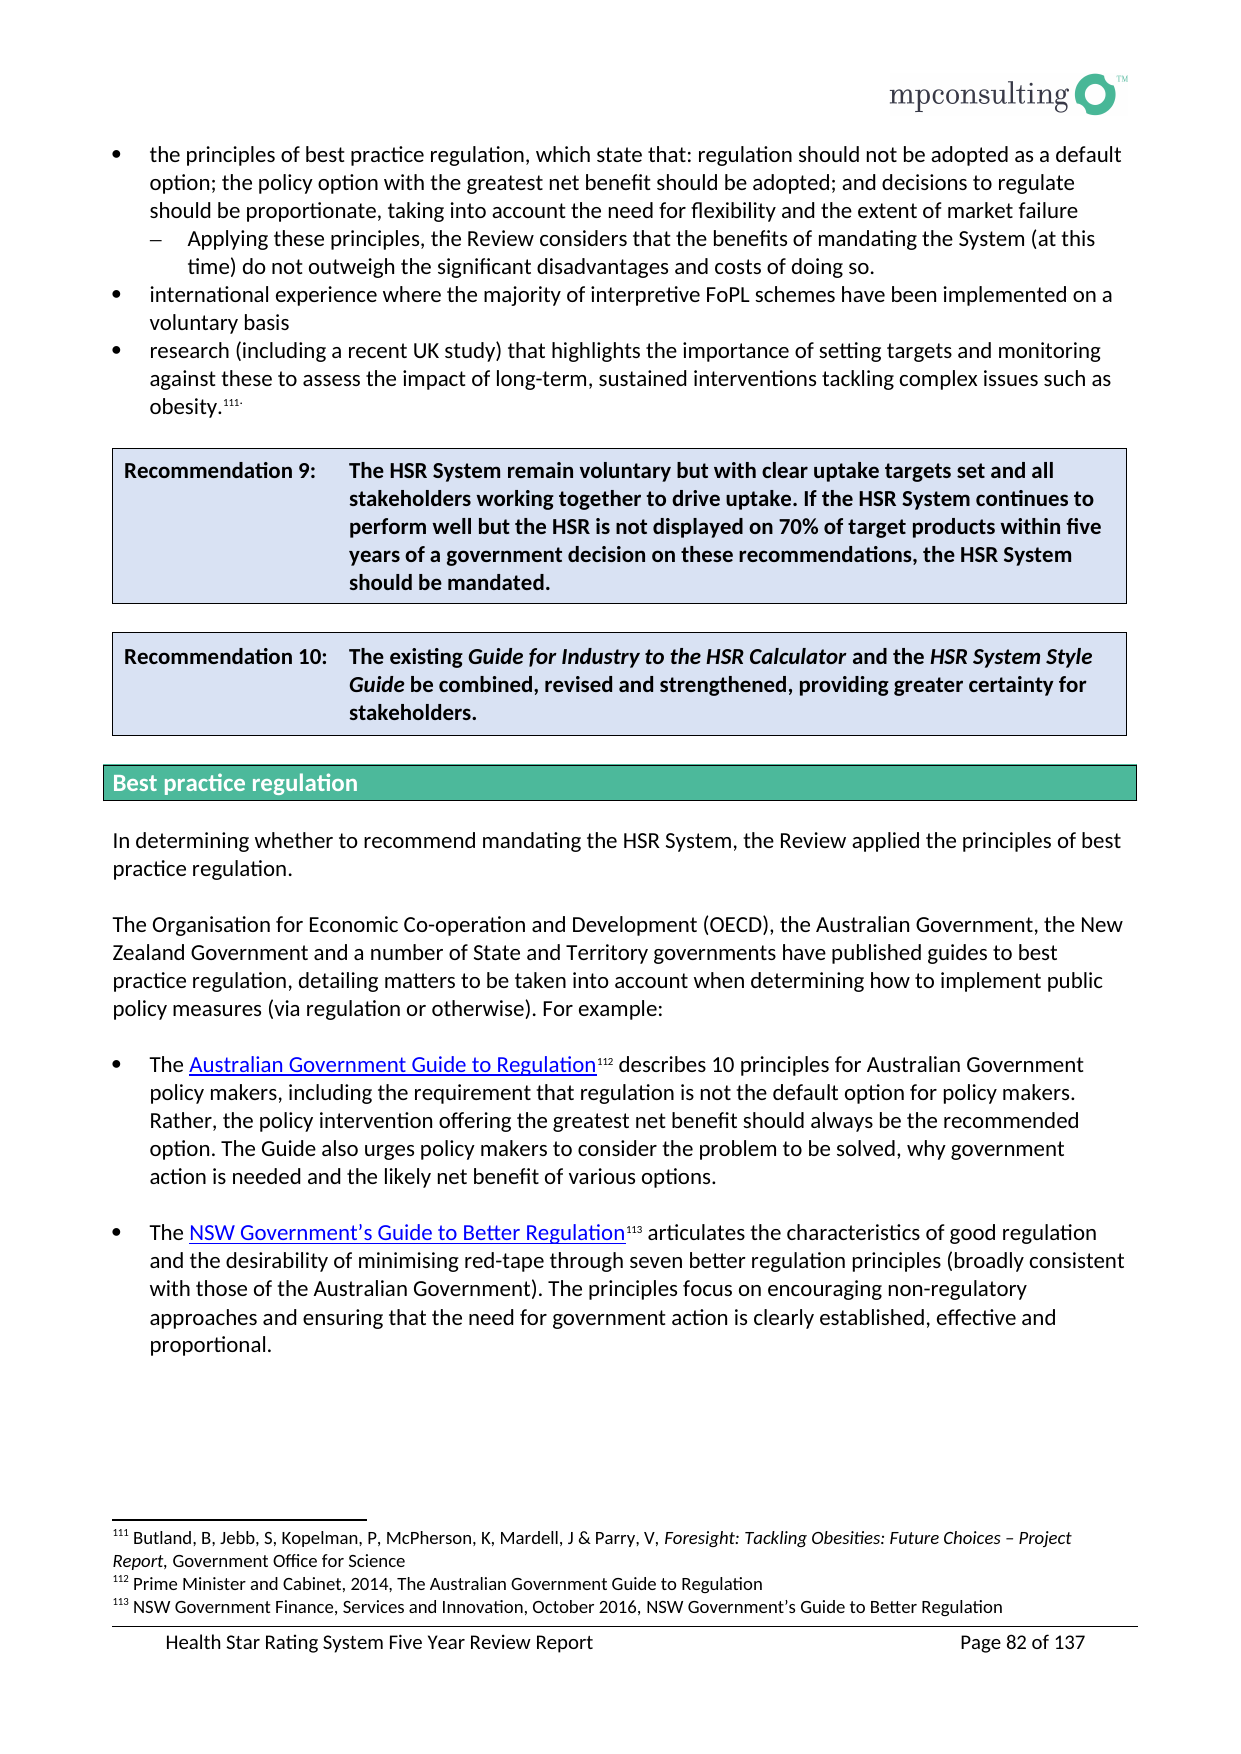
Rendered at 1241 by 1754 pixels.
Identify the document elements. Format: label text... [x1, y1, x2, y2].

table_header Recommendation 9: The HSR System remain voluntary but with clear uptake targets set and all stakeholders working together to drive uptake. If the HSR System continues to perform well but the HSR is not displayed on 70% of target products within five years of a government decision on these recommendations, the HSR System should be mandated. [113, 449, 1126, 603]
table_header Recommendation 10: The existing Guide for Industry to the HSR Calculator and the HSR System Style Guide be combined, revised and strengthened, providing greater certainty for stakeholders. [113, 633, 1126, 735]
text The Organisation for Economic Co-operation and Development (OECD), the Australian Government, the New Zealand Government and a number of State and Territory governments have published guides to best practice regulation, detailing matters to be taken into account when determining how to implement public policy measures (via regulation or otherwise). For example: [112, 910, 1128, 1022]
text The NSW Government’s Guide to Better Regulation articulates the characteristics of good regulation and the desirability of minimising red-tape through seven better regulation principles (broadly consistent with those of the Australian Government). The principles focus on encouraging non-regulatory approaches and ensuring that the need for government action is clearly established, effective and proportional. [112, 1218, 1128, 1359]
text international experience where the majority of interpretive FoPL schemes have been implemented on a voluntary basis [112, 280, 1128, 336]
text Applying these principles, the Review considers that the benefits of mandating the System (at this time) do not outweigh the significant disadvantages and costs of doing so. [150, 224, 1128, 280]
text research (including a recent UK study) that highlights the importance of setting targets and monitoring against these to assess the impact of long-term, sustained interventions tackling complex issues such as obesity.. [112, 336, 1128, 420]
text In determining whether to recommend mandating the HSR System, the Review applied the principles of best practice regulation. [112, 826, 1128, 882]
subtitle Best practice regulation [104, 766, 1136, 800]
picture [889, 73, 1129, 116]
text the principles of best practice regulation, which state that: regulation should not be adopted as a default option; the policy option with the greatest net benefit should be adopted; and decisions to regulate should be proportionate, taking into account the need for flexibility and the extent of market failure [112, 140, 1128, 224]
text The Australian Government Guide to Regulation describes 10 principles for Australian Government policy makers, including the requirement that regulation is not the default option for policy makers. Rather, the policy intervention offering the greatest net benefit should always be the recommended option. The Guide also urges policy makers to consider the problem to be solved, why government action is needed and the likely net benefit of various options. [112, 1050, 1128, 1191]
